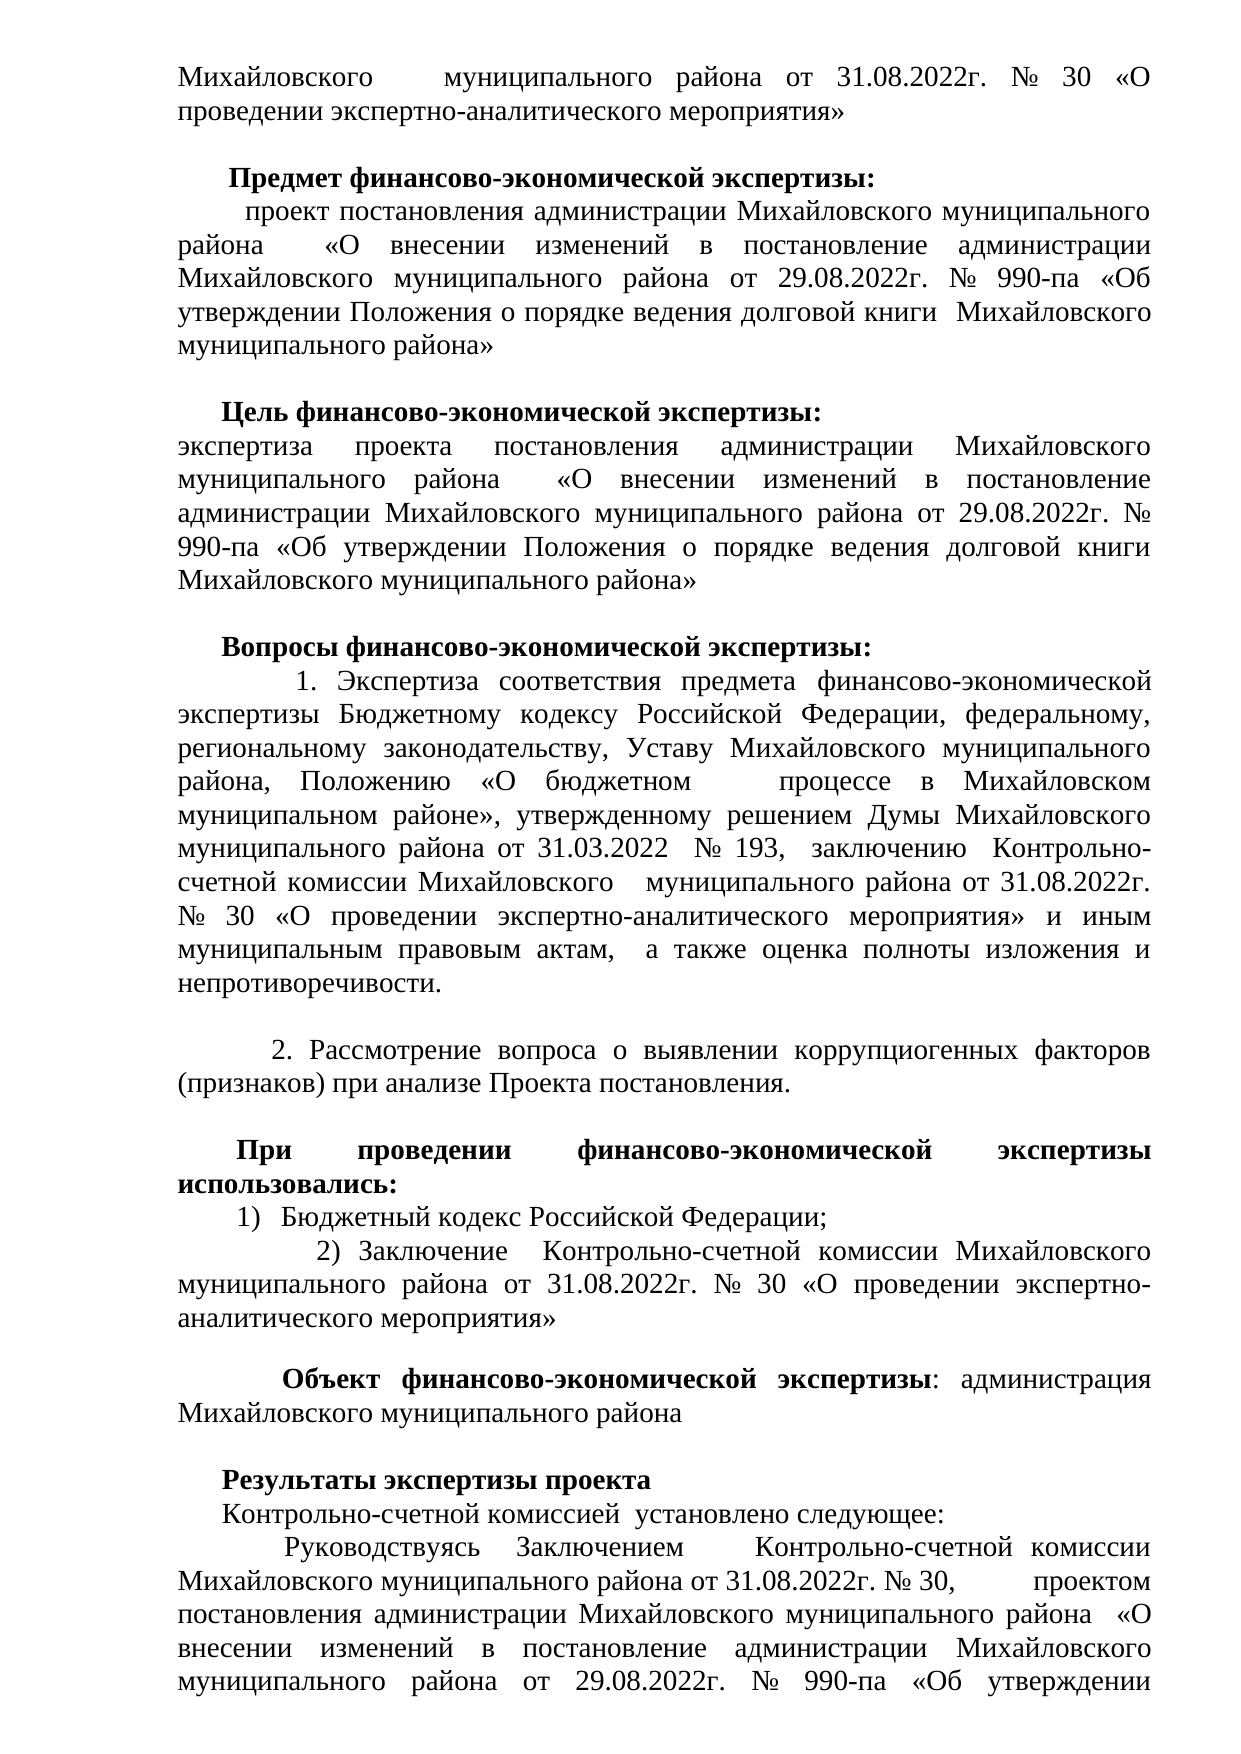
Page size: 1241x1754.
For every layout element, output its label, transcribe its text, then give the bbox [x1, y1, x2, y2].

text 1. Экспертиза соответствия предмета финансово-экономической экспертизы Бюджетному кодексу Российской Федерации, федеральному, региональному законодательству, Уставу Михайловского муниципального района, Положению «О бюджетном процессе в Михайловском муниципальном районе», утвержденному решением Думы Михайловского муниципального района от 31.03.2022 № 193, заключению Контрольно-счетной комиссии Михайловского муниципального района от 31.08.2022г. № 30 «О проведении экспертно-аналитического мероприятия» и иным муниципальным правовым актам, а также оценка полноты изложения и непротиворечивости. [177, 663, 1152, 998]
text Контрольно-счетной комиссией установлено следующее: [177, 1496, 1152, 1529]
text 2. Рассмотрение вопроса о выявлении коррупциогенных факторов (признаков) при анализе Проекта постановления. [177, 1032, 1152, 1099]
text экспертиза проекта постановления администрации Михайловского муниципального района «О внесении изменений в постановление администрации Михайловского муниципального района от 29.08.2022г. № 990-па «Об утверждении Положения о порядке ведения долговой книги Михайловского муниципального района» [177, 428, 1152, 596]
text проект постановления администрации Михайловского муниципального района «О внесении изменений в постановление администрации Михайловского муниципального района от 29.08.2022г. № 990-па «Об утверждении Положения о порядке ведения долговой книги Михайловского муниципального района» [177, 193, 1152, 361]
text Результаты экспертизы проекта [177, 1462, 1152, 1496]
text Вопросы финансово-экономической экспертизы: [177, 629, 1152, 663]
text Цель финансово-экономической экспертизы: [177, 394, 1152, 428]
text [177, 1529, 1152, 1697]
text 2) Заключение Контрольно-счетной комиссии Михайловского муниципального района от 31.08.2022г. № 30 «О проведении экспертно-аналитического мероприятия» [177, 1233, 1152, 1334]
text Предмет финансово-экономической экспертизы: [177, 160, 1152, 193]
list Бюджетный кодекс Российской Федерации; [177, 1199, 1152, 1233]
text При проведении финансово-экономической экспертизы использовались: [177, 1132, 1152, 1199]
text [177, 59, 1152, 126]
text Объект финансово-экономической экспертизы: администрация Михайловского муниципального района [177, 1362, 1152, 1429]
